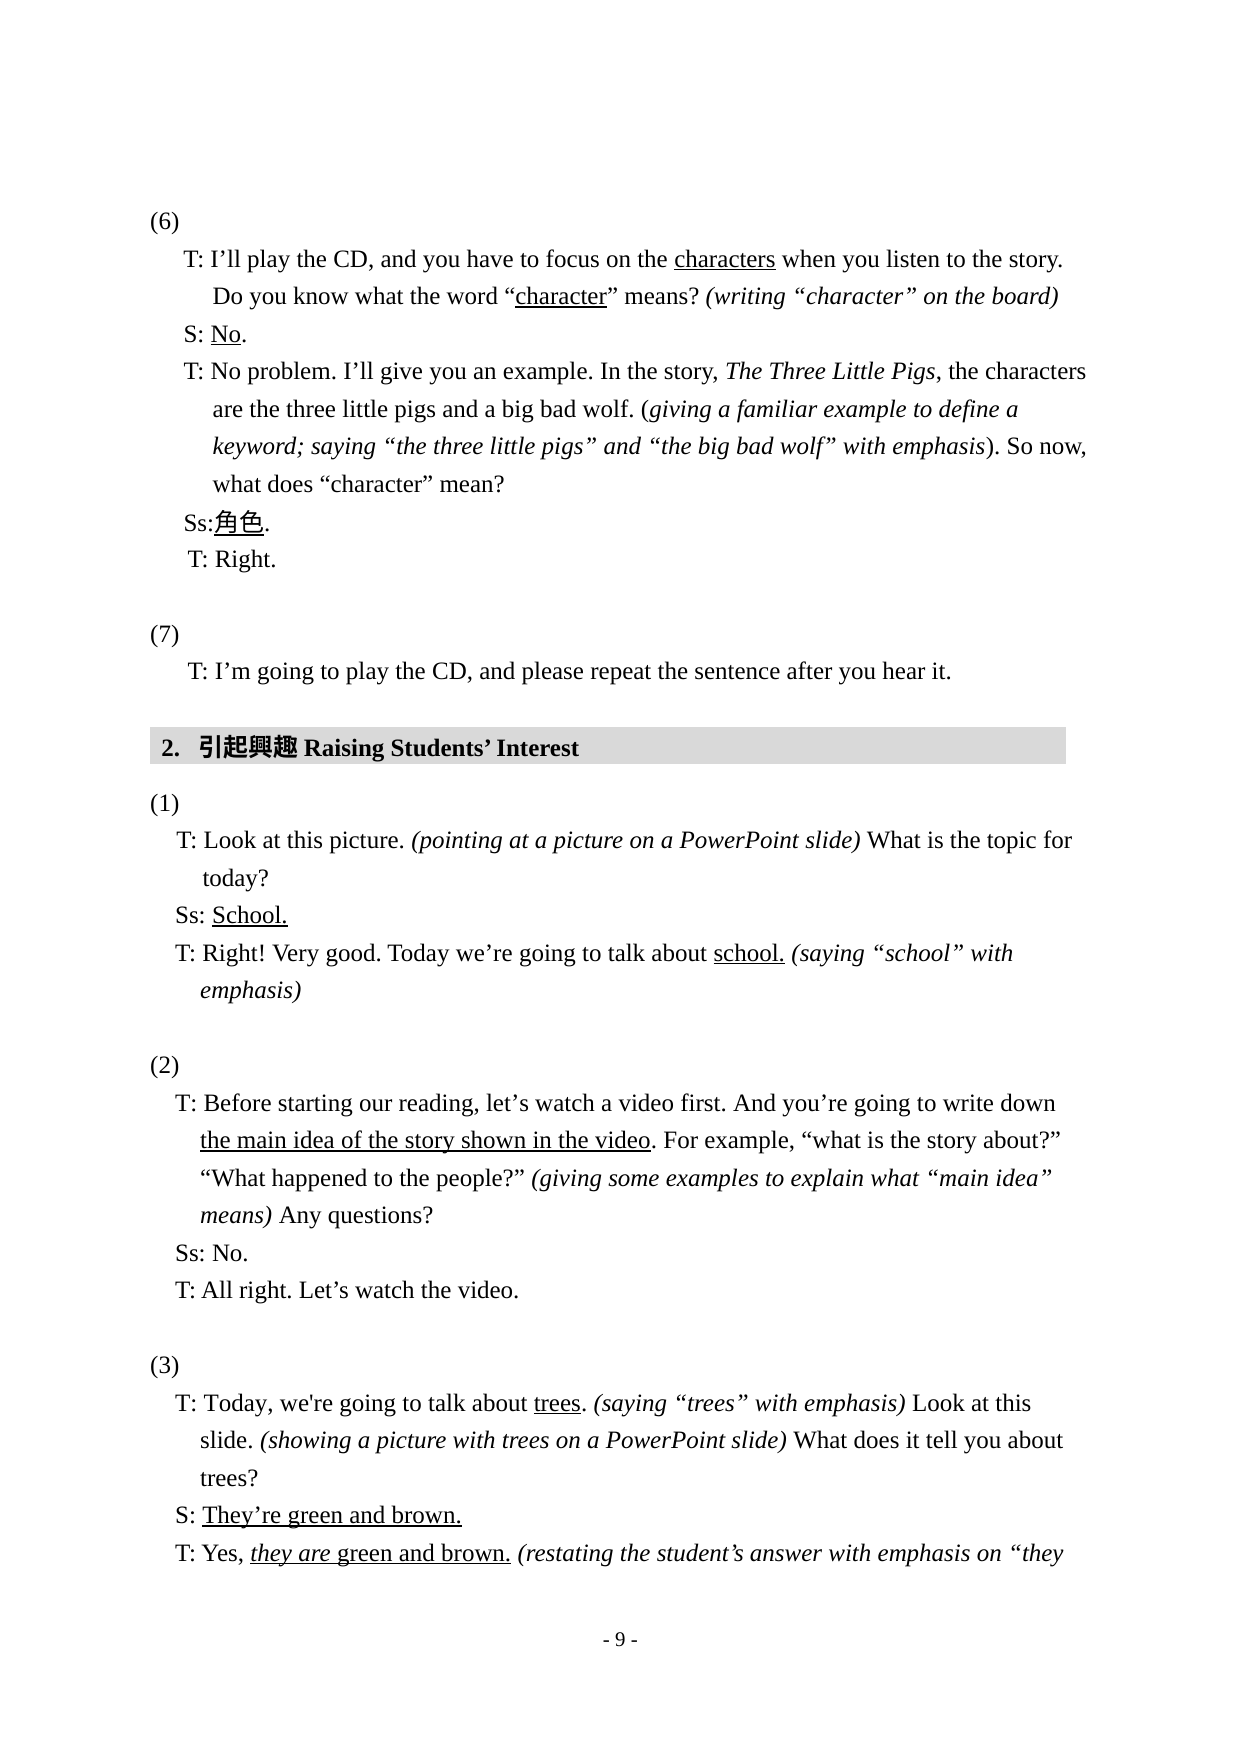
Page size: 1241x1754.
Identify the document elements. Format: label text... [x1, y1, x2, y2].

table_header 引起興趣Raising Students’ Interest [150, 727, 1066, 764]
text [175, 1533, 1090, 1571]
text T: All right. Let’s watch the video. [150, 1271, 1090, 1308]
text S: No. [183, 314, 1090, 352]
list T: Right. [187, 539, 1090, 577]
text (7) [150, 614, 1090, 652]
text T: No problem. I’ll give you an example. In the story, The Three Little Pigs, the characters are the three little pigs and a big bad wolf. (giving a familiar example to define a keyword; saying “the three little pigs” and “the big bad wolf” with emphasis). So now, what does “character” mean? [183, 352, 1090, 502]
text Ss: School. [150, 896, 1090, 933]
text Ss:角色. [183, 502, 1090, 539]
list T: I’m going to play the CD, and please repeat the sentence after you hear it. [187, 652, 1090, 689]
text T: Today, we're going to talk about trees. (saying “trees” with emphasis) Look at this slide. (showing a picture with trees on a PowerPoint slide) What does it tell you about trees? [175, 1383, 1090, 1496]
text (1) [150, 783, 1090, 821]
text T: Before starting our reading, let’s watch a video first. And you’re going to write down the main idea of the story shown in the video. For example, “what is the story about?” “What happened to the people?” (giving some examples to explain what “main idea” means) Any questions? [175, 1083, 1090, 1233]
text (3) [150, 1346, 1090, 1383]
text T: Right! Very good. Today we’re going to talk about school. (saying “school” with emphasis) [175, 933, 1090, 1008]
text S: They’re green and brown. [150, 1496, 1090, 1533]
text (6) [150, 202, 1090, 239]
text T: I’ll play the CD, and you have to focus on the characters when you listen to the story. Do you know what the word “character” means? (writing “character” on the board) [183, 239, 1090, 314]
text Ss: No. [150, 1233, 1090, 1271]
text (2) [150, 1046, 1090, 1083]
text T: Look at this picture. (pointing at a picture on a PowerPoint slide) What is the topic for today? [176, 821, 1090, 896]
